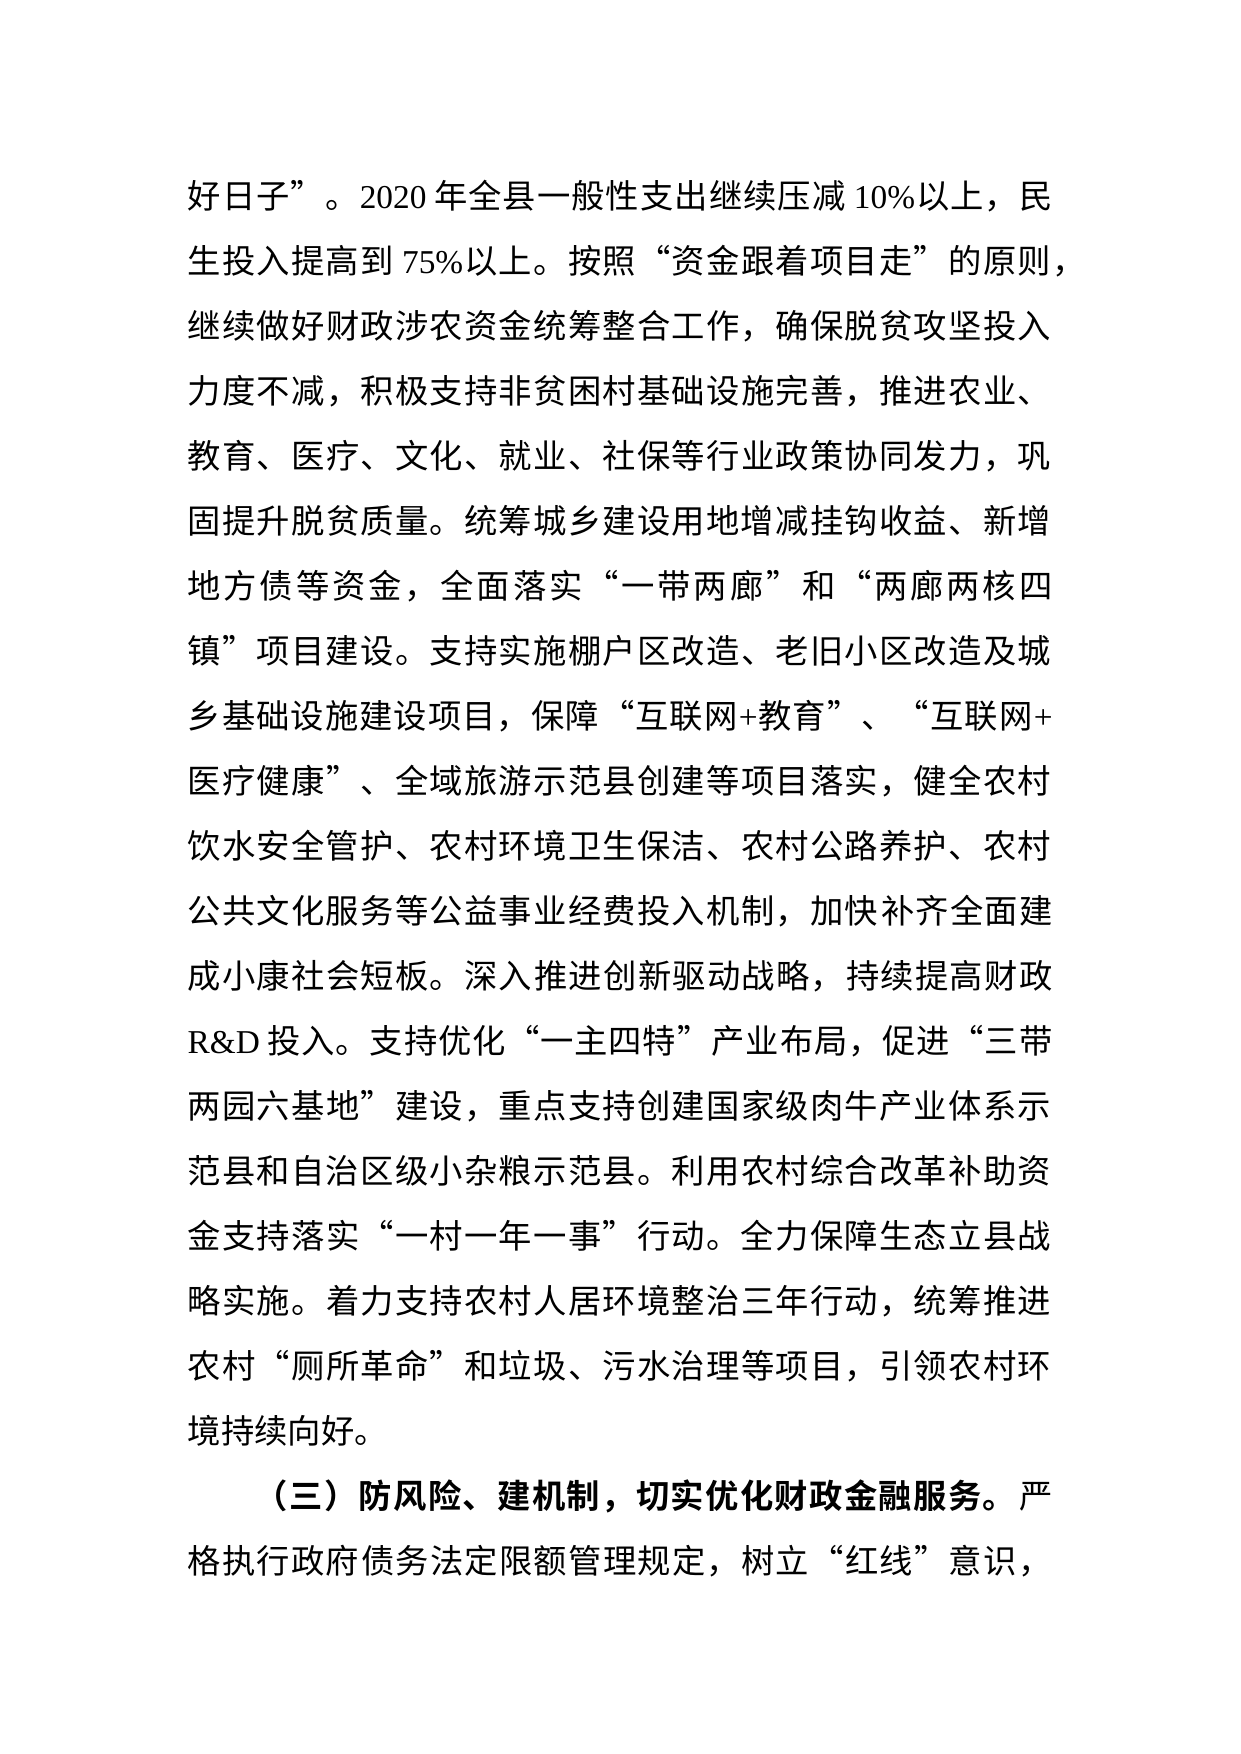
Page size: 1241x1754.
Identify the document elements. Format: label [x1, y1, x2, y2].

text [187, 162, 1053, 1462]
text [187, 1462, 1053, 1592]
